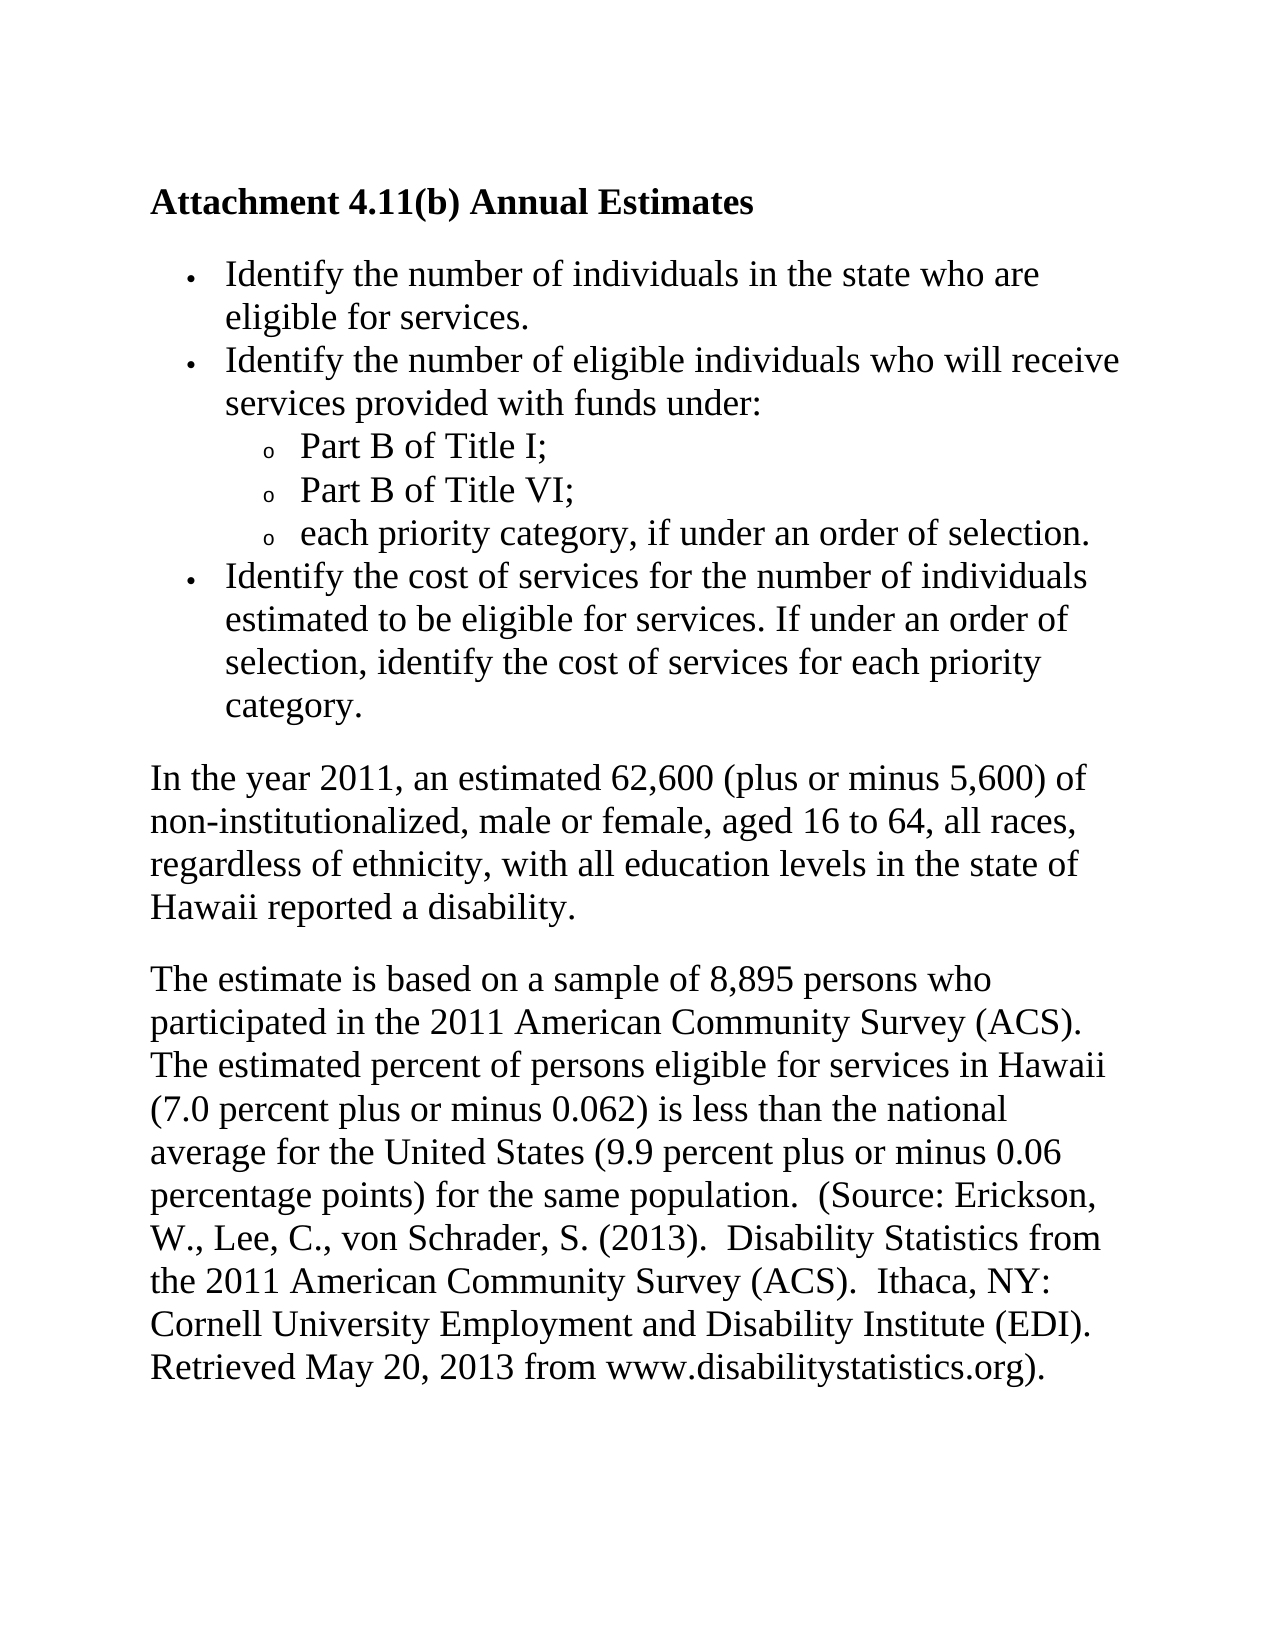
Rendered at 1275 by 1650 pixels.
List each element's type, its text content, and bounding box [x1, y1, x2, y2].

list Identify the number of eligible individuals who will receive services provided with funds under: [187, 338, 1125, 424]
list Identify the number of individuals in the state who are eligible for services. [187, 251, 1125, 338]
list Part B of Title VI; [262, 467, 1125, 510]
subtitle Attachment 4.11(b) Annual Estimates [150, 179, 1125, 222]
text In the year 2011, an estimated 62,600 (plus or minus 5,600) of non-institutionalized, male or female, aged 16 to 64, all races, regardless of ethnicity, with all education levels in the state of Hawaii reported a disability. [150, 755, 1125, 927]
list each priority category, if under an order of selection. [262, 510, 1125, 553]
text The estimate is based on a sample of 8,895 persons who participated in the 2011 American Community Survey (ACS). The estimated percent of persons eligible for services in Hawaii (7.0 percent plus or minus 0.062) is less than the national average for the United States (9.9 percent plus or minus 0.06 percentage points) for the same population. (Source: Erickson, W., Lee, C., von Schrader, S. (2013). Disability Statistics from the 2011 American Community Survey (ACS). Ithaca, NY: Cornell University Employment and Disability Institute (EDI). Retrieved May 20, 2013 from www.disabilitystatistics.org). [150, 957, 1125, 1388]
list Identify the cost of services for the number of individuals estimated to be eligible for services. If under an order of selection, identify the cost of services for each priority category. [187, 553, 1125, 726]
list Part B of Title I; [262, 424, 1125, 467]
